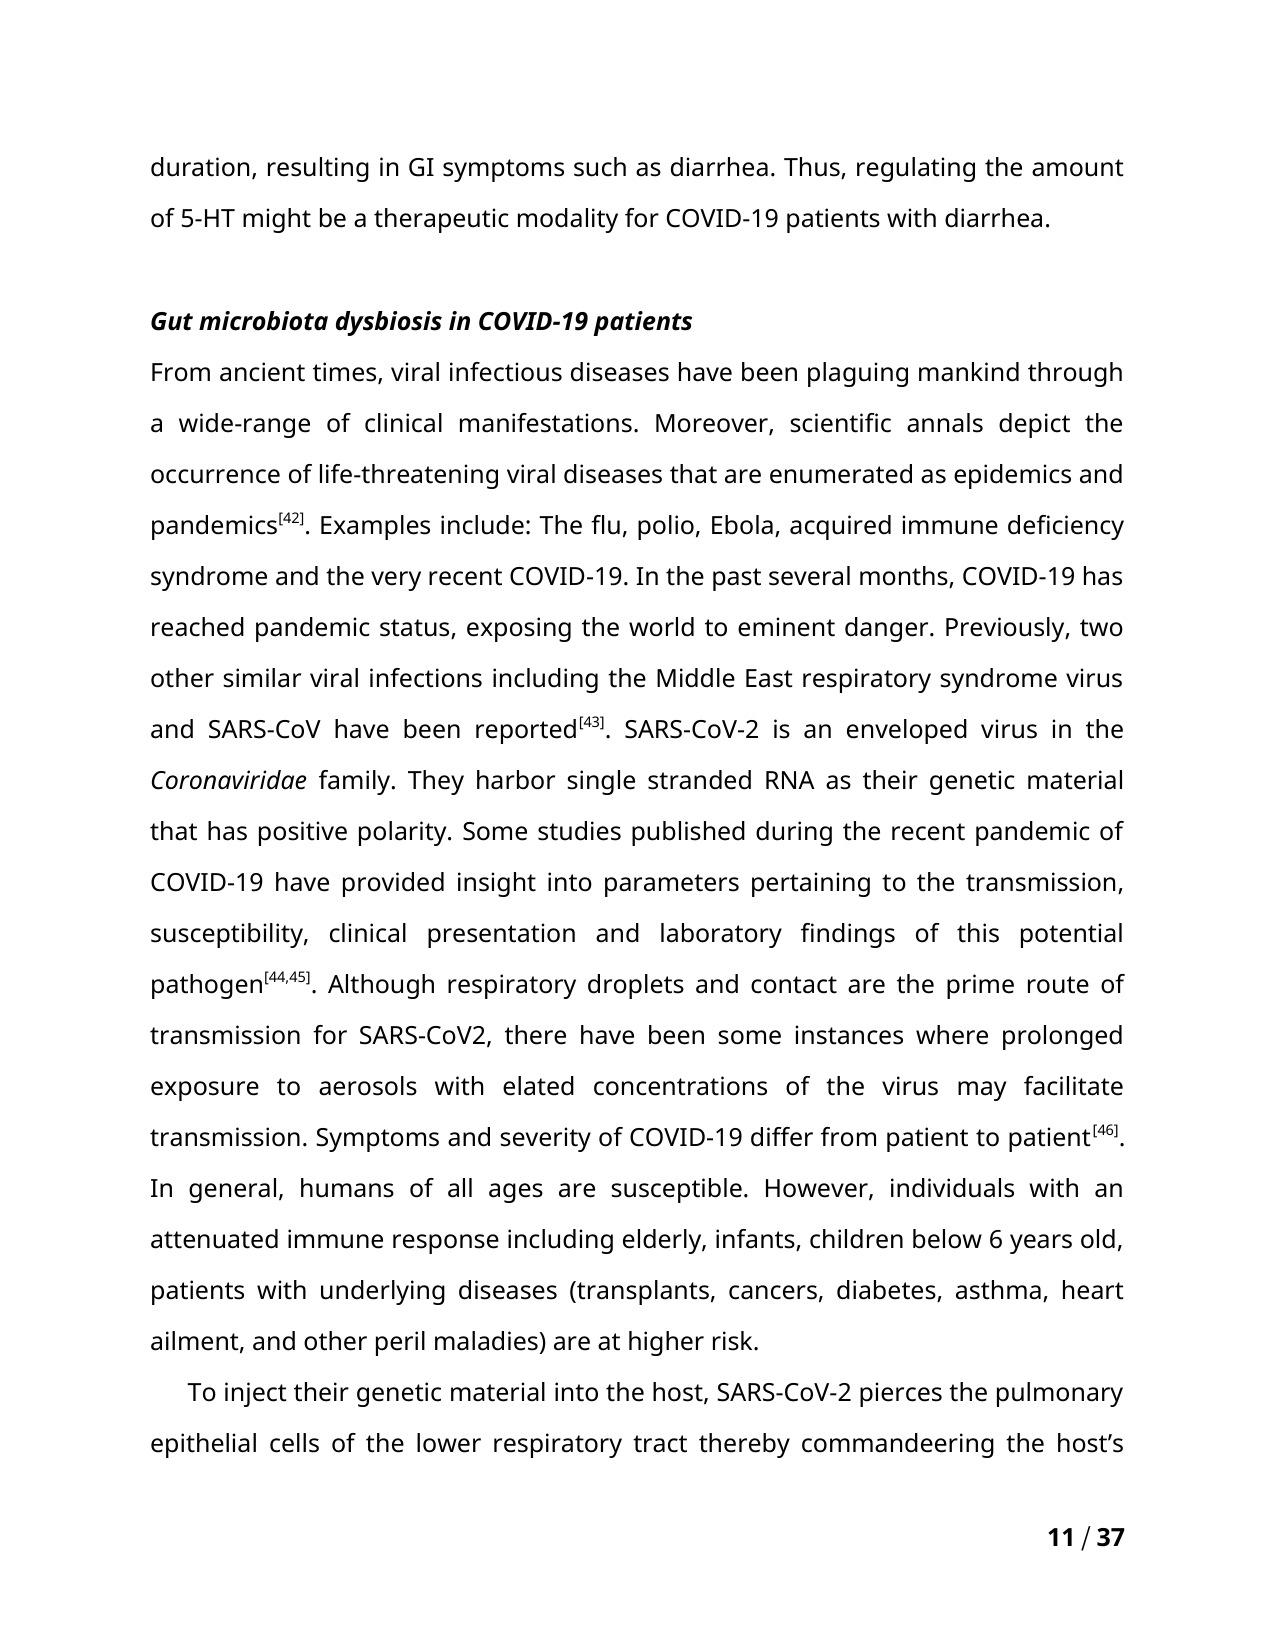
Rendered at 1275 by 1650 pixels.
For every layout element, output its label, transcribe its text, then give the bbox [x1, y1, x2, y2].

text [150, 150, 1125, 235]
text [150, 1375, 1125, 1460]
text From ancient times, viral infectious diseases have been plaguing mankind through a wide-range of clinical manifestations. Moreover, scientific annals depict the occurrence of life-threatening viral diseases that are enumerated as epidemics and pandemics[42]. Examples include: The flu, polio, Ebola, acquired immune deficiency syndrome and the very recent COVID-19. In the past several months, COVID-19 has reached pandemic status, exposing the world to eminent danger. Previously, two other similar viral infections including the Middle East respiratory syndrome virus and SARS-CoV have been reported[43]. SARS-CoV-2 is an enveloped virus in the Coronaviridae family. They harbor single stranded RNA as their genetic material that has positive polarity. Some studies published during the recent pandemic of COVID-19 have provided insight into parameters pertaining to the transmission, susceptibility, clinical presentation and laboratory findings of this potential pathogen[44,45]. Although respiratory droplets and contact are the prime route of transmission for SARS-CoV2, there have been some instances where prolonged exposure to aerosols with elated concentrations of the virus may facilitate transmission. Symptoms and severity of COVID-19 differ from patient to patient[46]. In general, humans of all ages are susceptible. However, individuals with an attenuated immune response including elderly, infants, children below 6 years old, patients with underlying diseases (transplants, cancers, diabetes, asthma, heart ailment, and other peril maladies) are at higher risk. [150, 354, 1125, 1358]
text Gut microbiota dysbiosis in COVID-19 patients [150, 303, 1125, 337]
